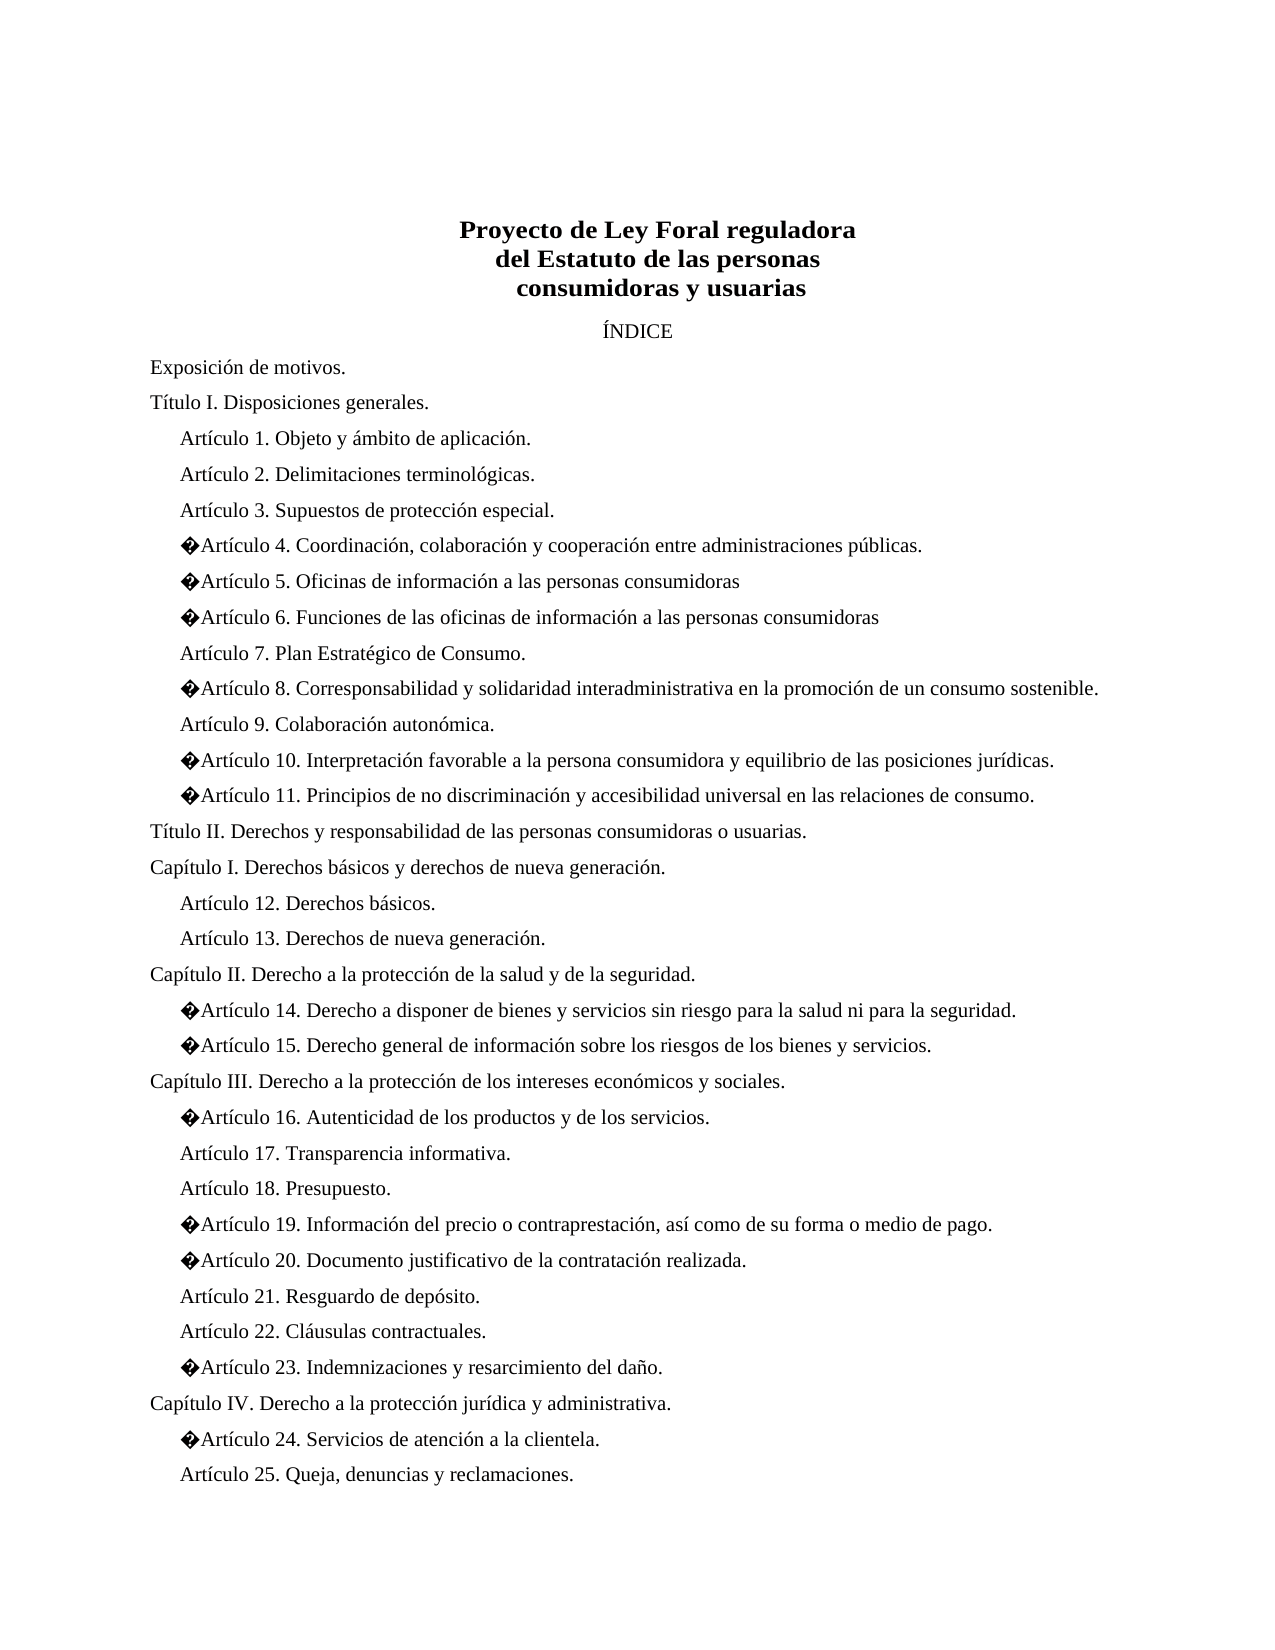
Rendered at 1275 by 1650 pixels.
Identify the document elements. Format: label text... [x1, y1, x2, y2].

text Artículo 12. Derechos básicos. [150, 891, 1125, 915]
text �Artículo 24. Servicios de atención a la clientela. [150, 1427, 1125, 1451]
text Proyecto de Ley Foral reguladora del Estatuto de las personas consumidoras y usuarias [197, 215, 1125, 301]
text �Artículo 16. Autenticidad de los productos y de los servicios. [150, 1105, 1125, 1129]
text Artículo 7. Plan Estratégico de Consumo. [150, 641, 1125, 665]
text Artículo 25. Queja, denuncias y reclamaciones. [150, 1462, 1125, 1486]
text Artículo 22. Cláusulas contractuales. [150, 1319, 1125, 1343]
text ÍNDICE [150, 319, 1125, 343]
text Artículo 21. Resguardo de depósito. [150, 1284, 1125, 1308]
text �Artículo 20. Documento justificativo de la contratación realizada. [150, 1248, 1125, 1272]
text �Artículo 5. Oficinas de información a las personas consumidoras [150, 569, 1125, 593]
text �Artículo 14. Derecho a disponer de bienes y servicios sin riesgo para la salud ni para la seguridad. [150, 998, 1125, 1022]
text Artículo 1. Objeto y ámbito de aplicación. [150, 426, 1125, 450]
text Artículo 13. Derechos de nueva generación. [150, 927, 1125, 951]
text Artículo 2. Delimitaciones terminológicas. [150, 462, 1125, 486]
text �Artículo 8. Corresponsabilidad y solidaridad interadministrativa en la promoción de un consumo sostenible. [150, 676, 1125, 700]
text Artículo 17. Transparencia informativa. [150, 1141, 1125, 1165]
text �Artículo 11. Principios de no discriminación y accesibilidad universal en las relaciones de consumo. [150, 784, 1125, 808]
text Artículo 9. Colaboración autonómica. [150, 712, 1125, 736]
text Artículo 3. Supuestos de protección especial. [150, 498, 1125, 522]
text �Artículo 15. Derecho general de información sobre los riesgos de los bienes y servicios. [150, 1034, 1125, 1058]
text Título I. Disposiciones generales. [150, 391, 1125, 414]
text Capítulo I. Derechos básicos y derechos de nueva generación. [150, 855, 1125, 879]
text Título II. Derechos y responsabilidad de las personas consumidoras o usuarias. [150, 819, 1125, 843]
text �Artículo 19. Información del precio o contraprestación, así como de su forma o medio de pago. [150, 1212, 1125, 1236]
text �Artículo 10. Interpretación favorable a la persona consumidora y equilibrio de las posiciones jurídicas. [150, 748, 1125, 772]
text Exposición de motivos. [150, 355, 1125, 379]
text �Artículo 4. Coordinación, colaboración y cooperación entre administraciones públicas. [150, 533, 1125, 557]
text Capítulo IV. Derecho a la protección jurídica y administrativa. [150, 1391, 1125, 1415]
text Capítulo III. Derecho a la protección de los intereses económicos y sociales. [150, 1069, 1125, 1093]
text �Artículo 6. Funciones de las oficinas de información a las personas consumidoras [150, 605, 1125, 629]
text Capítulo II. Derecho a la protección de la salud y de la seguridad. [150, 962, 1125, 986]
text �Artículo 23. Indemnizaciones y resarcimiento del daño. [150, 1355, 1125, 1379]
text Artículo 18. Presupuesto. [150, 1177, 1125, 1201]
